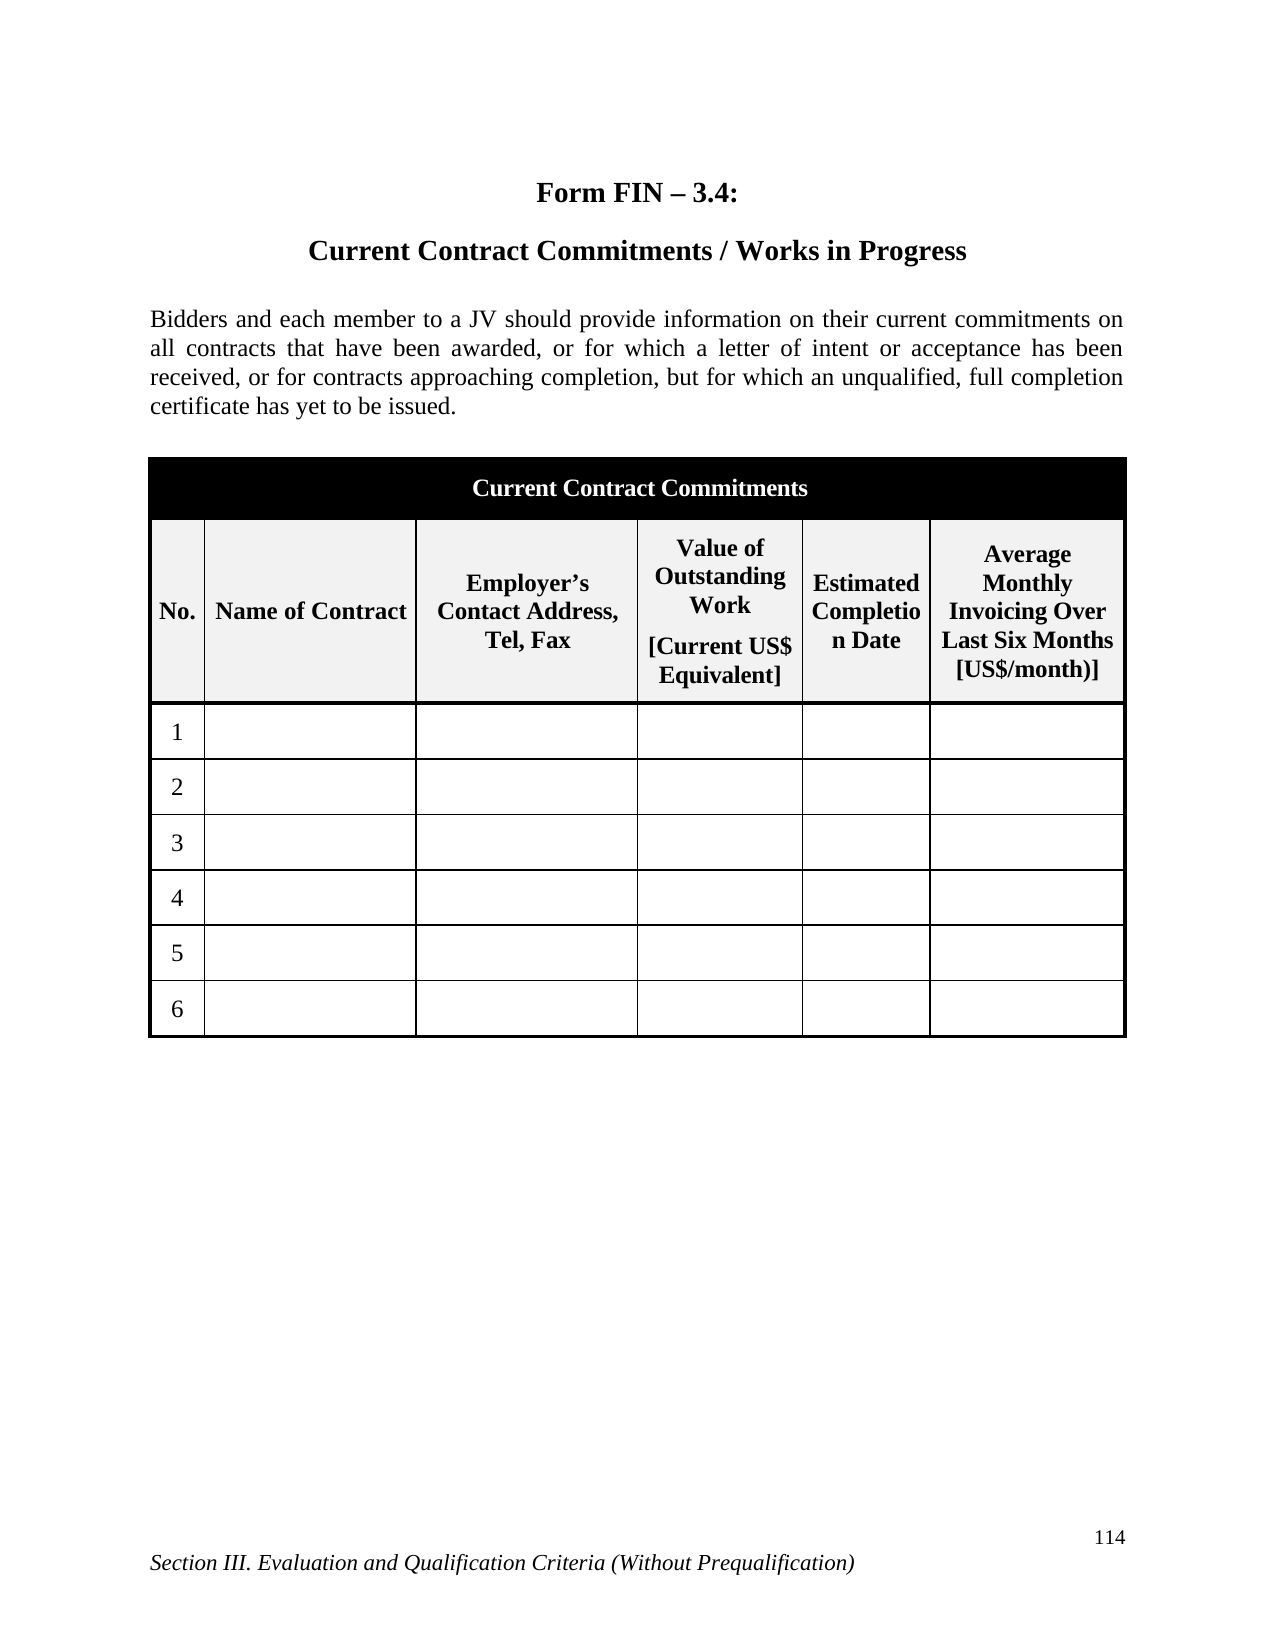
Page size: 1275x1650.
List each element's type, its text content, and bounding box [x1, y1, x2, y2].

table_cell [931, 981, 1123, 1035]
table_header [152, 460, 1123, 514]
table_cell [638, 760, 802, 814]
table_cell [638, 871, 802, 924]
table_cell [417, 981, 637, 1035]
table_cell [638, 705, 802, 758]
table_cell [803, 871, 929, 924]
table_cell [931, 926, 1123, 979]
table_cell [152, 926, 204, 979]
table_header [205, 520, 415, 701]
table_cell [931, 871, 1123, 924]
text Bidders and each member to a JV should provide information on their current commitments on all contracts that have been awarded, or for which a letter of intent or acceptance has been received, or for contracts approaching completion, but for which an unqualified, full completion certificate has yet to be issued. [150, 304, 1125, 419]
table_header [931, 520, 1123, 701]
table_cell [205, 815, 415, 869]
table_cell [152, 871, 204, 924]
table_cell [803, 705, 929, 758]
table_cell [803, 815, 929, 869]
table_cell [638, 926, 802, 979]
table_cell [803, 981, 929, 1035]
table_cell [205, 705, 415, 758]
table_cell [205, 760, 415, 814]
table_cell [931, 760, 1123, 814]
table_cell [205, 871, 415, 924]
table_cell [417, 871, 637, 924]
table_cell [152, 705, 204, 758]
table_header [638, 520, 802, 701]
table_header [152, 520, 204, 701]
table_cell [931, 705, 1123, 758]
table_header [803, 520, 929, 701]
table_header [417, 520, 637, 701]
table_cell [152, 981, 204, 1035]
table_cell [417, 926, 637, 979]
subtitle Form FIN – 3.4: [150, 175, 1125, 208]
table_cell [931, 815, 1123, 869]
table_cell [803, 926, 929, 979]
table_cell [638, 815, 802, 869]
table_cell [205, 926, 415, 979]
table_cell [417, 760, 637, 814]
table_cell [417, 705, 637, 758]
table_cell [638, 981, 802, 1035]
text Current Contract Commitments / Works in Progress [150, 233, 1125, 267]
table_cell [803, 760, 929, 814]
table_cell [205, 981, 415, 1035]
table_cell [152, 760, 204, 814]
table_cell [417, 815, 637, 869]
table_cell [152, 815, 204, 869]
